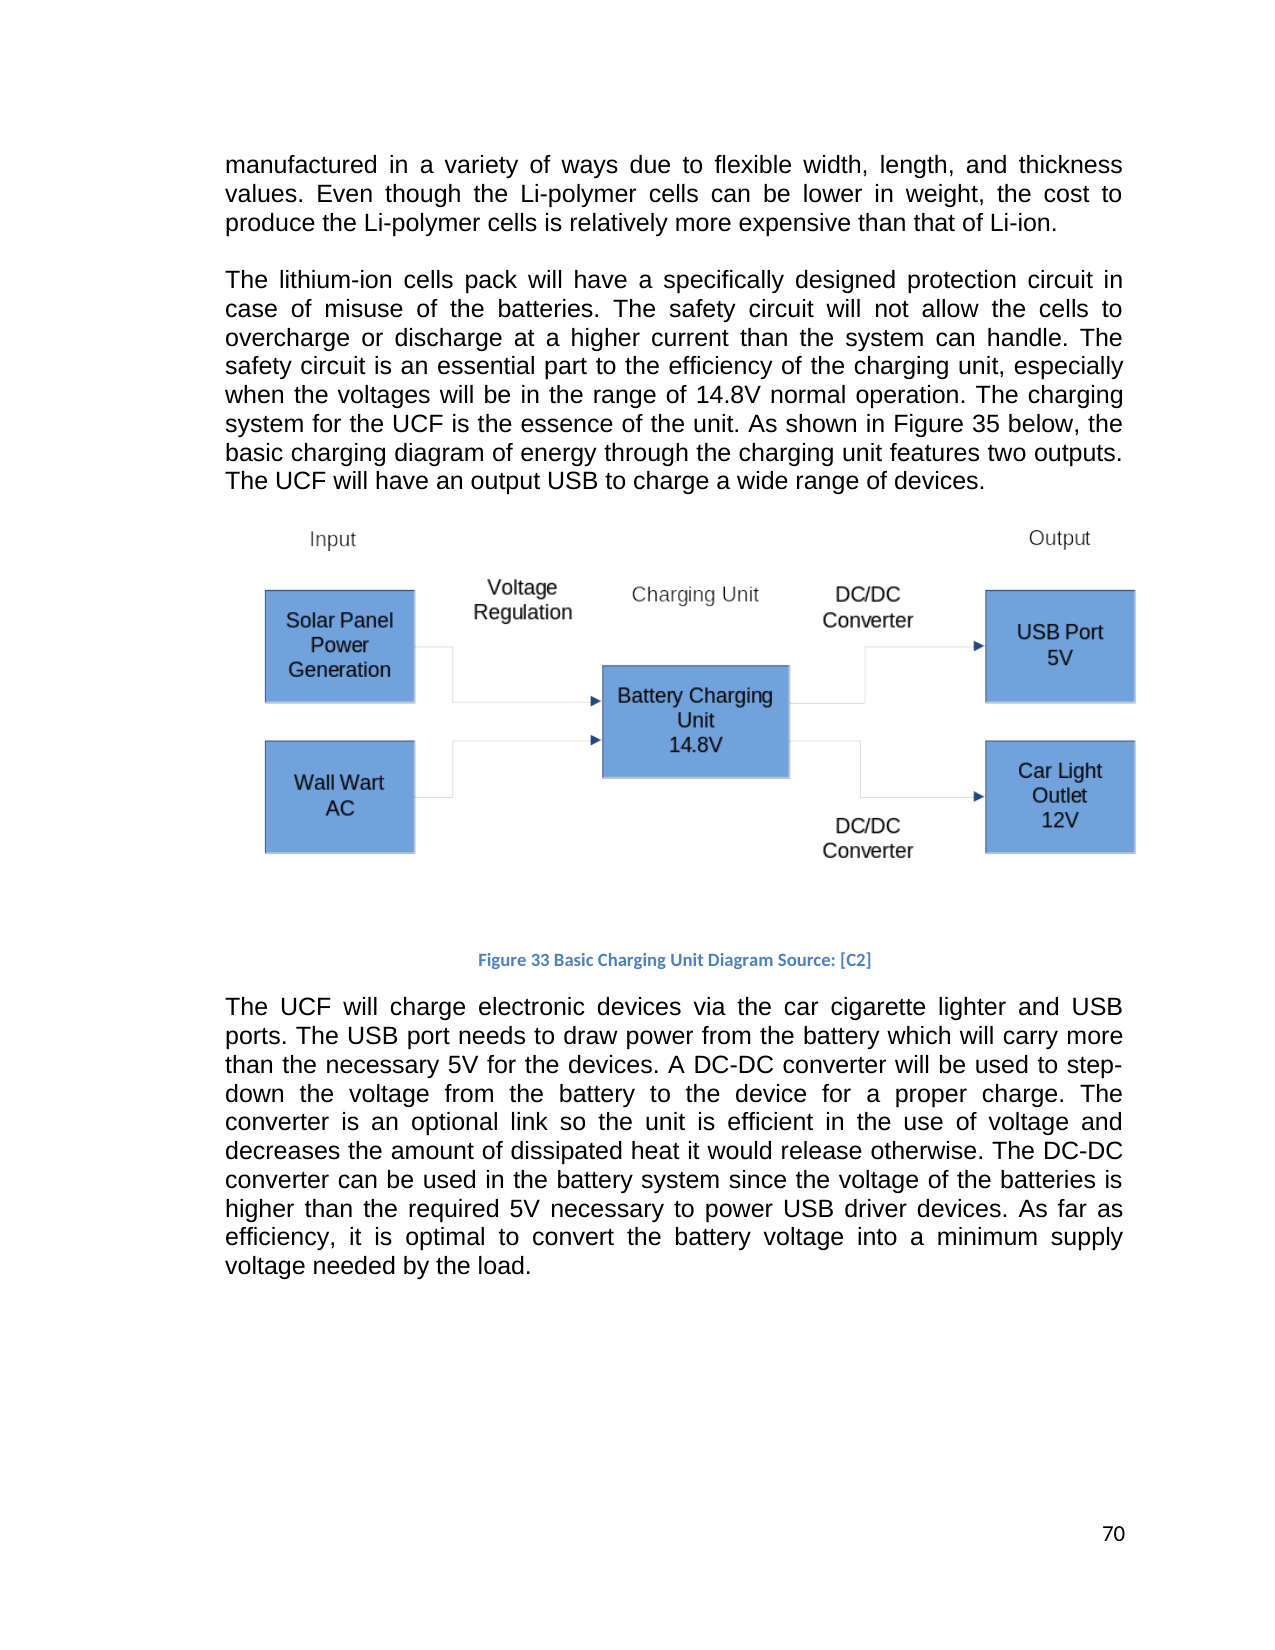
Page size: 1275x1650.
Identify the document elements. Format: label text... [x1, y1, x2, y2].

text The UCF will charge electronic devices via the car cigarette lighter and USB ports. The USB port needs to draw power from the battery which will carry more than the necessary 5V for the devices. A DC-DC converter will be used to step-down the voltage from the battery to the device for a proper charge. The converter is an optional link so the unit is efficient in the use of voltage and decreases the amount of dissipated heat it would release otherwise. The DC-DC converter can be used in the battery system since the voltage of the batteries is higher than the required 5V necessary to power USB driver devices. As far as efficiency, it is optimal to convert the battery voltage into a minimum supply voltage needed by the load. [225, 992, 1125, 1280]
text The lithium-ion cells pack will have a specifically designed protection circuit in case of misuse of the batteries. The safety circuit will not allow the cells to overcharge or discharge at a higher current than the system can handle. The safety circuit is an essential part to the efficiency of the charging unit, especially when the voltages will be in the range of 14.8V normal operation. The charging system for the UCF is the essence of the unit. As shown in Figure 35 below, the basic charging diagram of energy through the charging unit features two outputs. The UCF will have an output USB to charge a wide range of devices. [225, 265, 1125, 495]
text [225, 150, 1125, 236]
